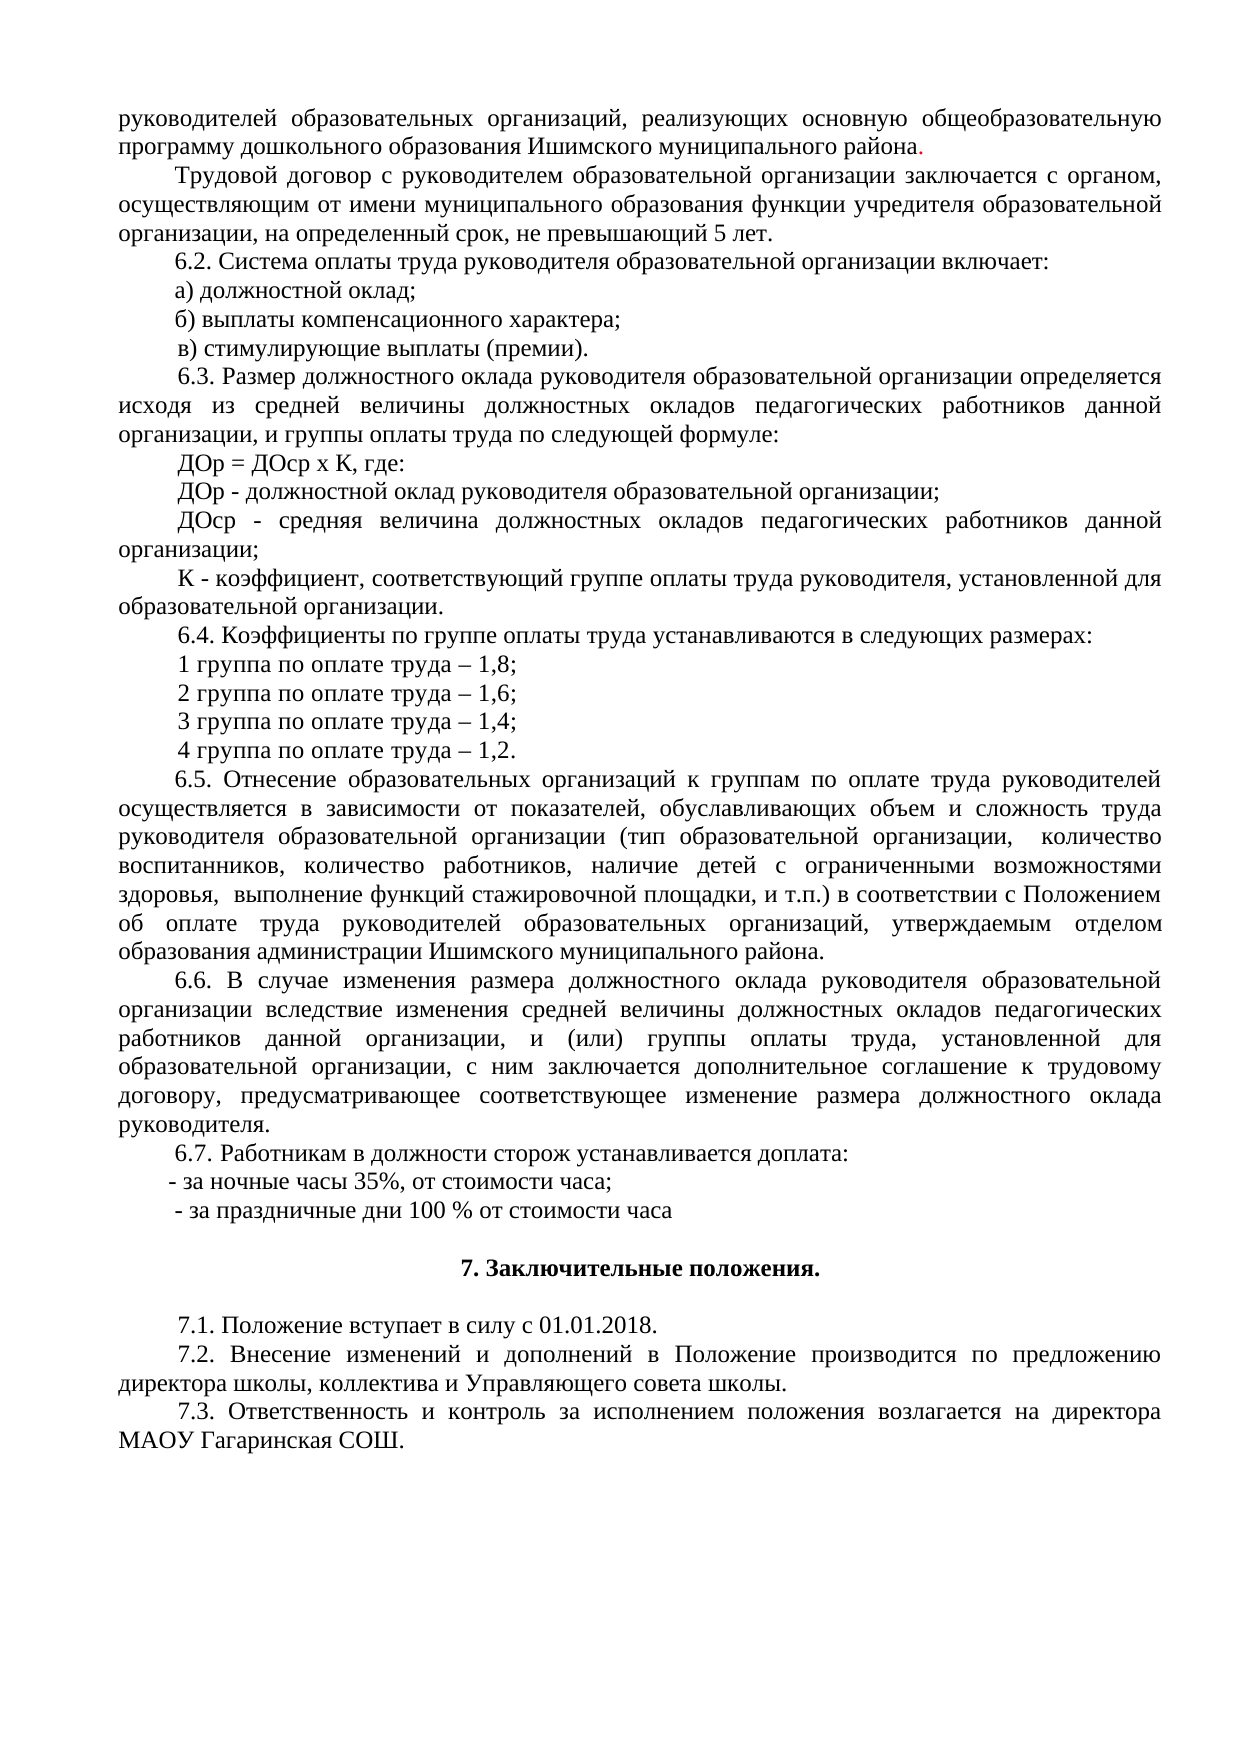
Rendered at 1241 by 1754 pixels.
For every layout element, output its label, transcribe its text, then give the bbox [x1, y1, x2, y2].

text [118, 103, 1162, 160]
text - за праздничные дни 100 % от стоимости часа [118, 1195, 1162, 1224]
text 4 группа по оплате труда – 1,2. [119, 735, 1162, 764]
text 3 группа по оплате труда – 1,4; [119, 706, 1162, 735]
text в) стимулирующие выплаты (премии). [118, 333, 1162, 361]
text 1 группа по оплате труда – 1,8; [119, 649, 1162, 678]
text 6.3. Размер должностного оклада руководителя образовательной организации определяется исходя из средней величины должностных окладов педагогических работников данной организации, и группы оплаты труда по следующей формуле: [118, 361, 1162, 448]
text 6.5. Отнесение образовательных организаций к группам по оплате труда руководителей осуществляется в зависимости от показателей, обуславливающих объем и сложность труда руководителя образовательной организации (тип образовательной организации, количество воспитанников, количество работников, наличие детей с ограниченными возможностями здоровья, выполнение функций стажировочной площадки, и т.п.) в соответствии с Положением об оплате труда руководителей образовательных организаций, утверждаемым отделом образования администрации Ишимского муниципального района. [118, 764, 1162, 965]
text 7.2. Внесение изменений и дополнений в Положение производится по предложению директора школы, коллектива и Управляющего совета школы. [118, 1339, 1162, 1396]
text 2 группа по оплате труда – 1,6; [119, 678, 1162, 706]
text б) выплаты компенсационного характера; [118, 304, 1162, 333]
text - за ночные часы 35%, от стоимости часа; [118, 1166, 1162, 1195]
text а) должностной оклад; [118, 275, 1162, 304]
text ДОр - должностной оклад руководителя образовательной организации; [118, 476, 1162, 505]
text Трудовой договор с руководителем образовательной организации заключается с органом, осуществляющим от имени муниципального образования функции учредителя образовательной организации, на определенный срок, не превышающий 5 лет. [118, 160, 1162, 246]
text ДОр = ДОср х К, где: [118, 448, 1162, 476]
text 6.6. В случае изменения размера должностного оклада руководителя образовательной организации вследствие изменения средней величины должностных окладов педагогических работников данной организации, и (или) группы оплаты труда, установленной для образовательной организации, с ним заключается дополнительное соглашение к трудовому договору, предусматривающее соответствующее изменение размера должностного оклада руководителя. [118, 965, 1162, 1138]
text К - коэффициент, соответствующий группе оплаты труда руководителя, установленной для образовательной организации. [118, 563, 1162, 620]
text 6.4. Коэффициенты по группе оплаты труда устанавливаются в следующих размерах: [118, 620, 1162, 649]
text 7. Заключительные положения. [118, 1253, 1162, 1281]
text 6.2. Система оплаты труда руководителя образовательной организации включает: [118, 246, 1162, 275]
text 7.1. Положение вступает в силу с 01.01.2018. [118, 1310, 1162, 1339]
text ДОср - средняя величина должностных окладов педагогических работников данной организации; [118, 505, 1162, 563]
text 6.7. Работникам в должности сторож устанавливается доплата: [118, 1138, 1162, 1166]
text 7.3. Ответственность и контроль за исполнением положения возлагается на директора МАОУ Гагаринская СОШ. [118, 1396, 1162, 1454]
